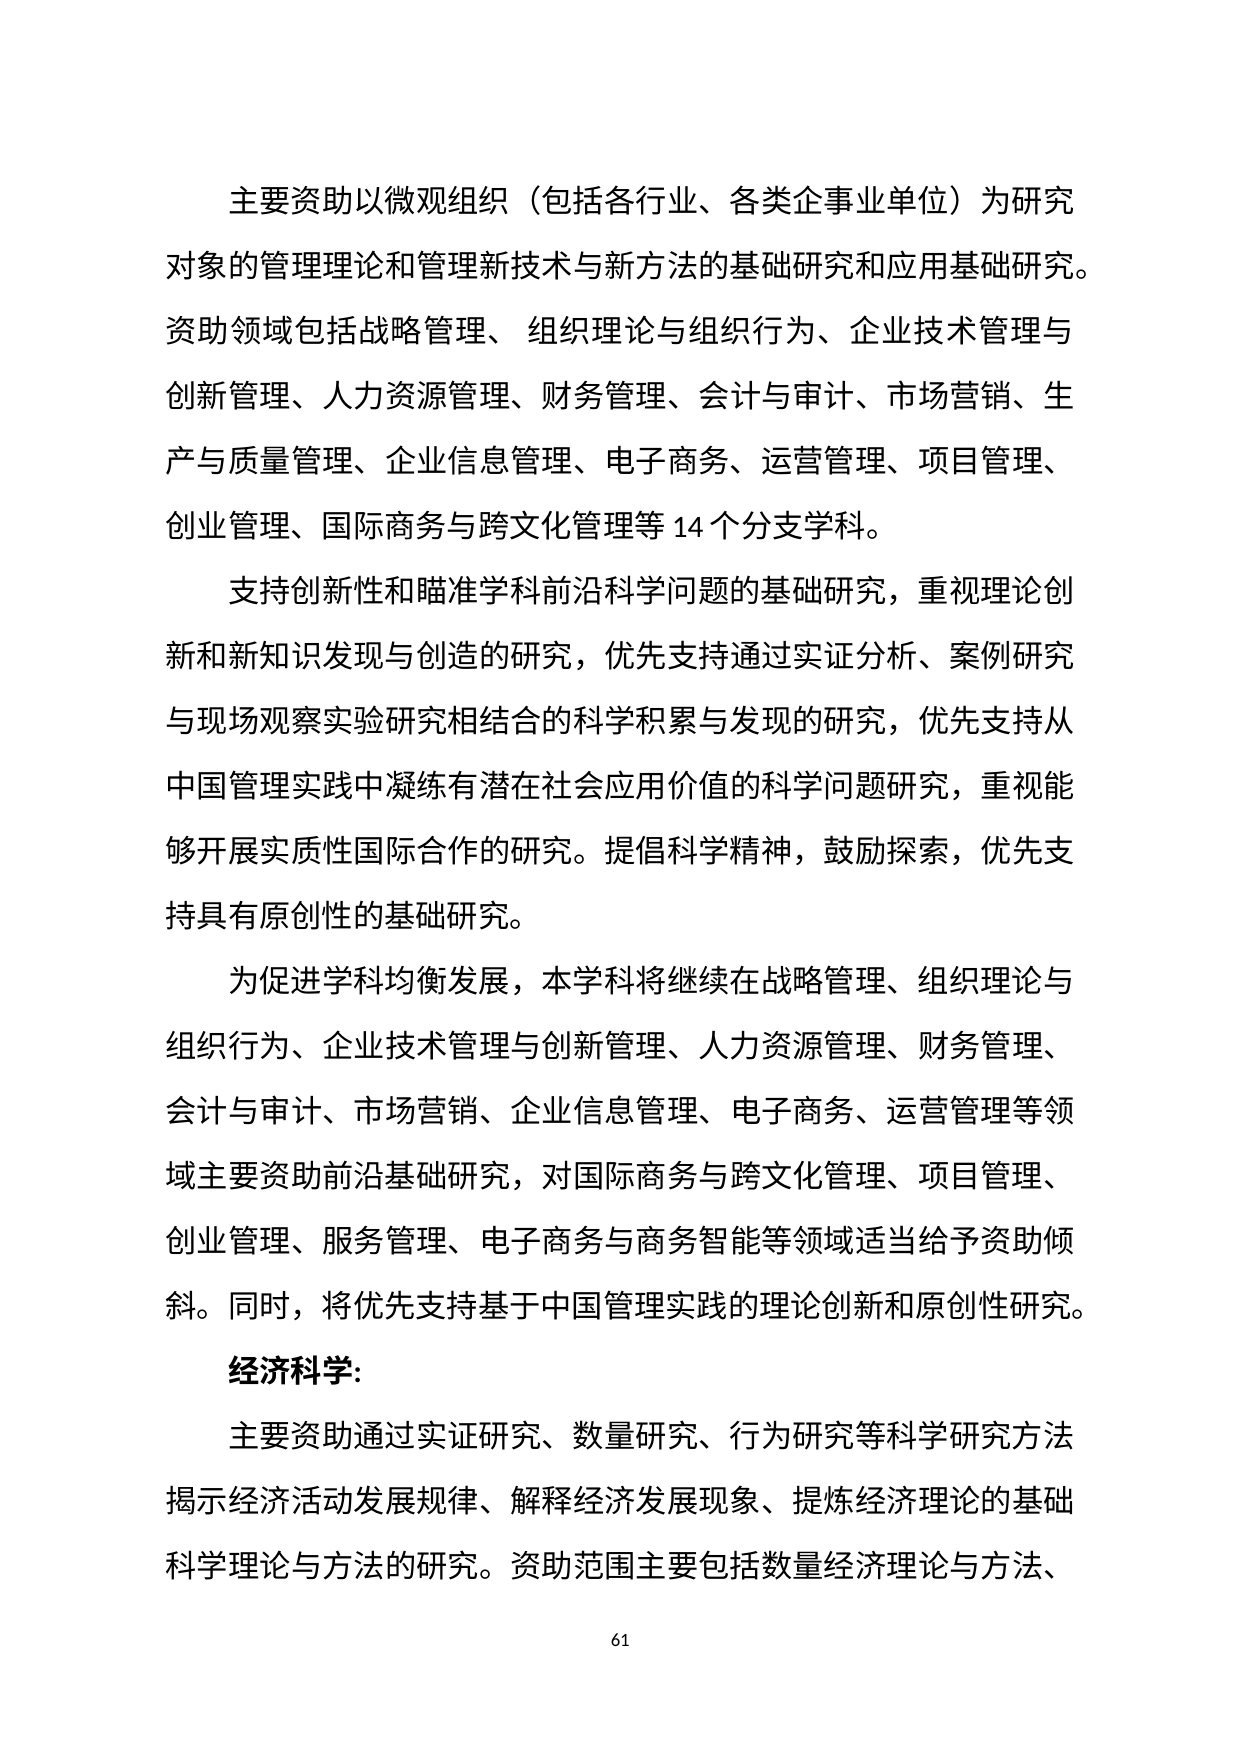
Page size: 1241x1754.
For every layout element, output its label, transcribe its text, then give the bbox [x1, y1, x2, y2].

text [165, 1402, 1075, 1597]
text 经济科学: [165, 1337, 1075, 1402]
text 为促进学科均衡发展，本学科将继续在战略管理、组织理论与组织行为、企业技术管理与创新管理、人力资源管理、财务管理、会计与审计、市场营销、企业信息管理、电子商务、运营管理等领域主要资助前沿基础研究，对国际商务与跨文化管理、项目管理、创业管理、服务管理、电子商务与商务智能等领域适当给予资助倾斜。同时，将优先支持基于中国管理实践的理论创新和原创性研究。 [165, 947, 1075, 1337]
text 主要资助以微观组织（包括各行业、各类企事业单位）为研究对象的管理理论和管理新技术与新方法的基础研究和应用基础研究。资助领域包括战略管理、 组织理论与组织行为、企业技术管理与创新管理、人力资源管理、财务管理、会计与审计、市场营销、生产与质量管理、企业信息管理、电子商务、运营管理、项目管理、创业管理、国际商务与跨文化管理等14个分支学科。 [165, 167, 1075, 557]
text 支持创新性和瞄准学科前沿科学问题的基础研究，重视理论创新和新知识发现与创造的研究，优先支持通过实证分析、案例研究与现场观察实验研究相结合的科学积累与发现的研究，优先支持从中国管理实践中凝练有潜在社会应用价值的科学问题研究，重视能够开展实质性国际合作的研究。提倡科学精神，鼓励探索，优先支持具有原创性的基础研究。 [165, 557, 1075, 947]
